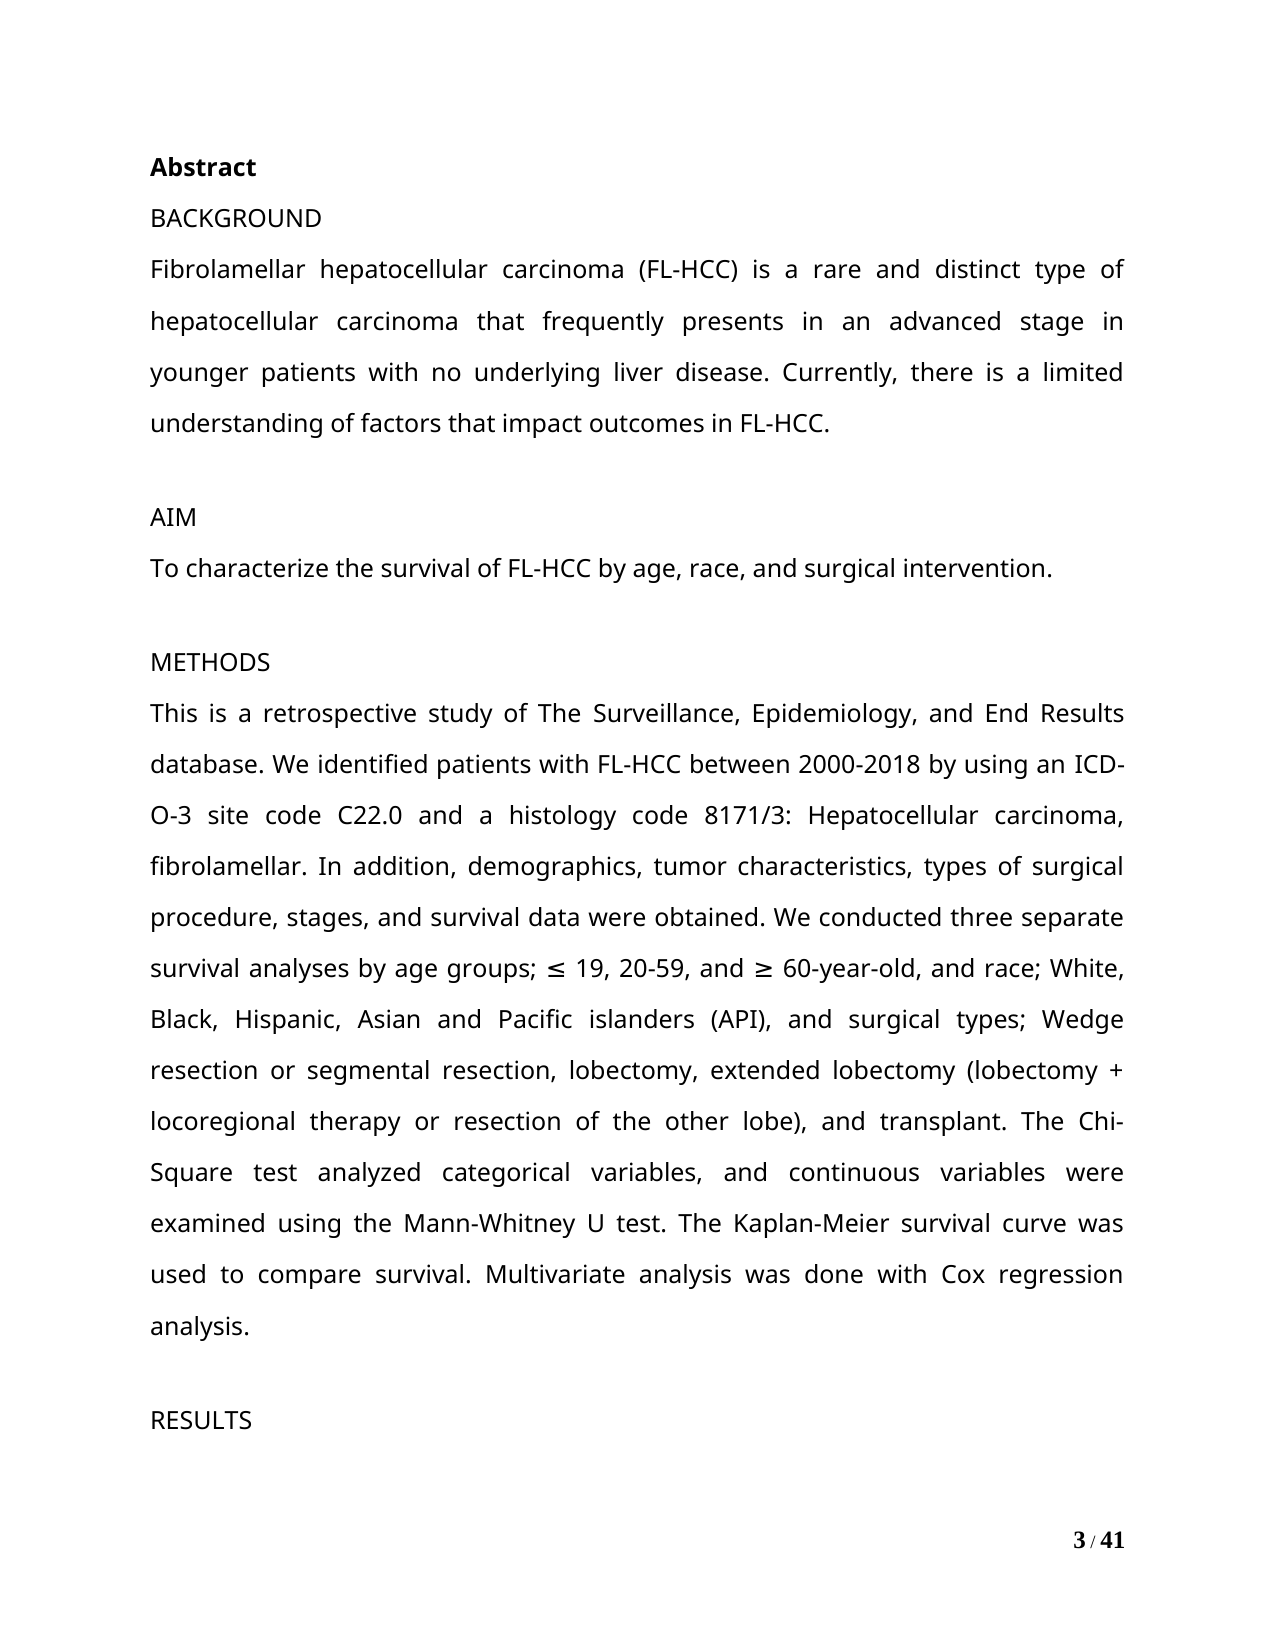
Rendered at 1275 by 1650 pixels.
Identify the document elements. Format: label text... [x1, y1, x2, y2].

text BACKGROUND [150, 201, 1125, 235]
text AIM [150, 499, 1125, 533]
text To characterize the survival of FL-HCC by age, race, and surgical intervention. [150, 550, 1125, 584]
text This is a retrospective study of The Surveillance, Epidemiology, and End Results database. We identified patients with FL-HCC between 2000-2018 by using an ICD-O-3 site code C22.0 and a histology code 8171/3: Hepatocellular carcinoma, fibrolamellar. In addition, demographics, tumor characteristics, types of surgical procedure, stages, and survival data were obtained. We conducted three separate survival analyses by age groups; ≤ 19, 20-59, and ≥ 60-year-old, and race; White, Black, Hispanic, Asian and Pacific islanders (API), and surgical types; Wedge resection or segmental resection, lobectomy, extended lobectomy (lobectomy + locoregional therapy or resection of the other lobe), and transplant. The Chi-Square test analyzed categorical variables, and continuous variables were examined using the Mann-Whitney U test. The Kaplan-Meier survival curve was used to compare survival. Multivariate analysis was done with Cox regression analysis. [150, 696, 1125, 1342]
text RESULTS [150, 1402, 1125, 1436]
text Fibrolamellar hepatocellular carcinoma (FL-HCC) is a rare and distinct type of hepatocellular carcinoma that frequently presents in an advanced stage in younger patients with no underlying liver disease. Currently, there is a limited understanding of factors that impact outcomes in FL-HCC. [150, 252, 1125, 439]
text METHODS [150, 644, 1125, 679]
text Abstract [150, 150, 1125, 184]
